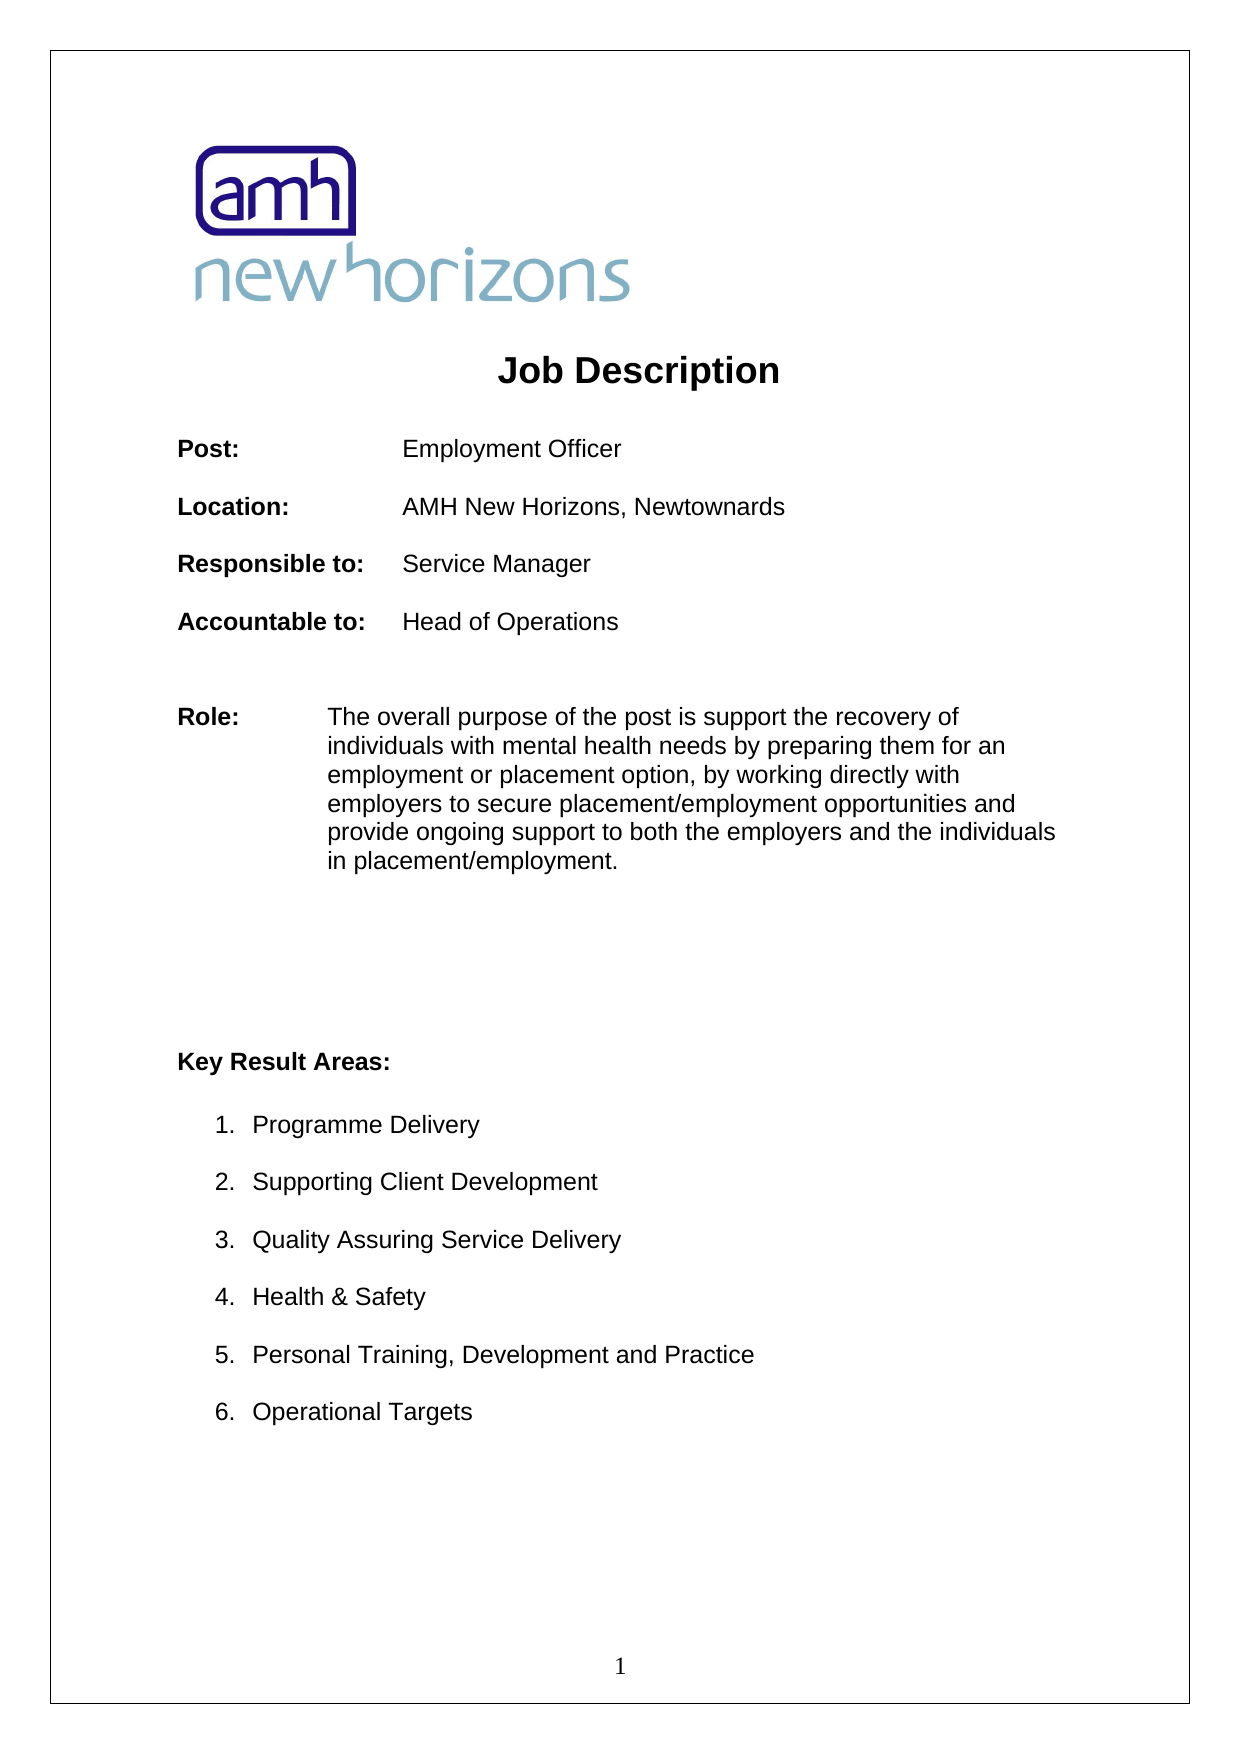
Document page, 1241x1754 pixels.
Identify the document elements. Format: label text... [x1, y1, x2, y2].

list Health & Safety [214, 1282, 1063, 1311]
list Programme Delivery [214, 1110, 1063, 1138]
subtitle Key Result Areas: [177, 1047, 1063, 1076]
list Operational Targets [214, 1397, 1063, 1426]
text Role: The overall purpose of the post is support the recovery of individuals with mental health needs by preparing them for an employment or placement option, by working directly with employers to secure placement/employment opportunities and provide ongoing support to both the employers and the individuals in placement/employment. [177, 702, 1063, 875]
text Post: Employment Officer [177, 434, 1063, 463]
picture [177, 130, 645, 315]
text Job Description [214, 348, 1063, 391]
list Quality Assuring Service Delivery [214, 1225, 1063, 1253]
text Location: AMH New Horizons, Newtownards [177, 492, 1063, 520]
list Supporting Client Development [214, 1167, 1063, 1196]
list Personal Training, Development and Practice [214, 1340, 1063, 1368]
text Responsible to: Service Manager [177, 549, 1063, 578]
text Accountable to: Head of Operations [177, 607, 1063, 635]
